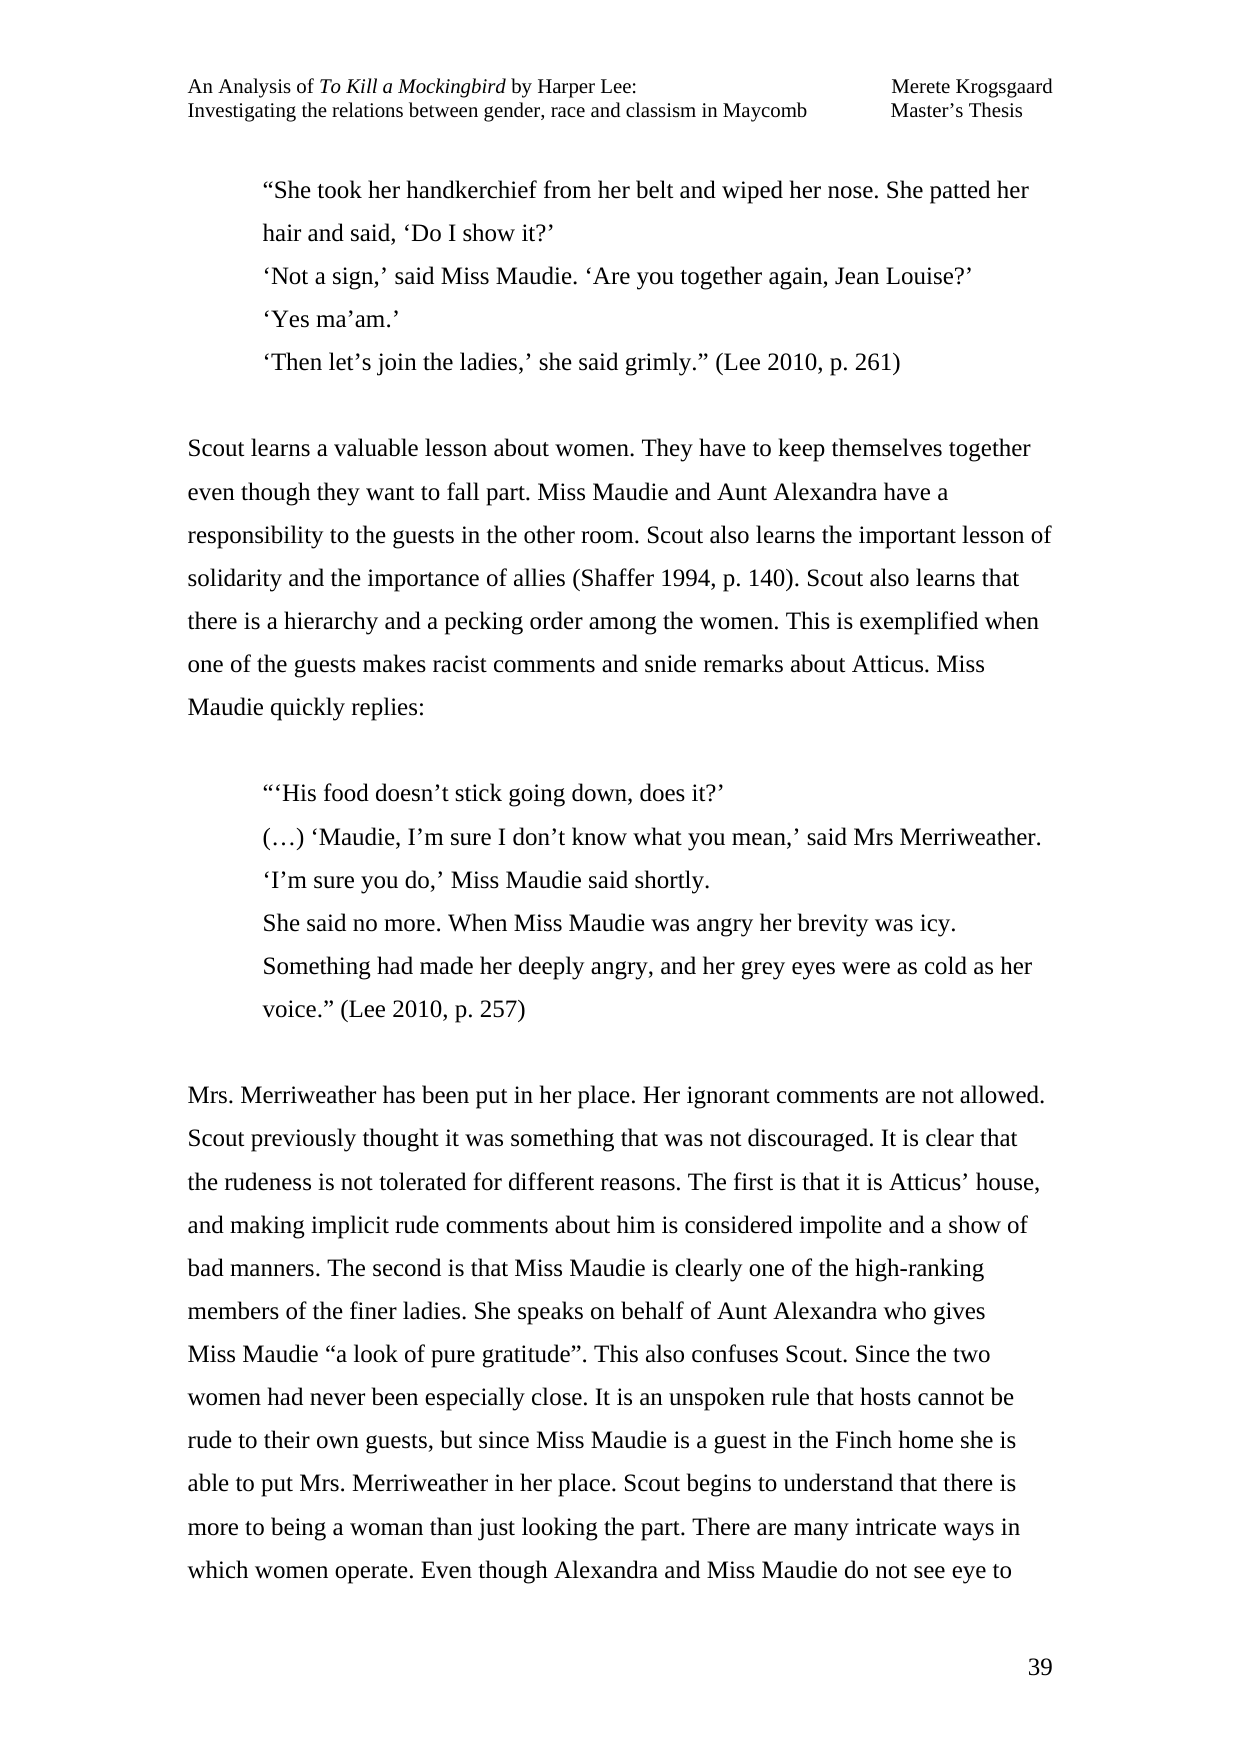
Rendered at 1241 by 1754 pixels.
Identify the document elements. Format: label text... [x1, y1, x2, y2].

text She said no more. When Miss Maudie was angry her brevity was icy. Something had made her deeply angry, and her grey eyes were as cold as her voice.” [262, 908, 1053, 1023]
text “She took her handkerchief from her belt and wiped her nose. She patted her hair and said, ‘Do I show it?’ [262, 175, 1053, 247]
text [187, 1339, 1053, 1583]
text Scout learns a valuable lesson about women. They have to keep themselves together even though they want to fall part. Miss Maudie and Aunt Alexandra have a responsibility to the guests in the other room. Scout also learns the important lesson of solidarity and the importance of allies . Scout also learns that there is a hierarchy and a pecking order among the women. This is exemplified when one of the guests makes racist comments and snide remarks about Atticus. Miss Maudie quickly replies: [187, 433, 1053, 721]
text “‘His food doesn’t stick going down, does it?’ [262, 778, 1053, 807]
text ‘Yes ma’am.’ [262, 304, 1053, 333]
text ‘Not a sign,’ said Miss Maudie. ‘Are you together again, Jean Louise?’ [262, 261, 1053, 290]
text Mrs. Merriweather has been put in her place. Her ignorant comments are not allowed. Scout previously thought it was something that was not discouraged. It is clear that the rudeness is not tolerated for different reasons. The first is that it is Atticus’ house, and making implicit rude comments about him is considered impolite and a show of bad manners. The second is that Miss Maudie is clearly one of the high-ranking members of the finer ladies. She speaks on behalf of Aunt Alexandra who gives [187, 1080, 1053, 1325]
text (…) ‘Maudie, I’m sure I don’t know what you mean,’ said Mrs Merriweather. [262, 822, 1053, 850]
text ‘I’m sure you do,’ Miss Maudie said shortly. [262, 865, 1053, 893]
text ‘Then let’s join the ladies,’ she said grimly.” [262, 347, 1053, 376]
